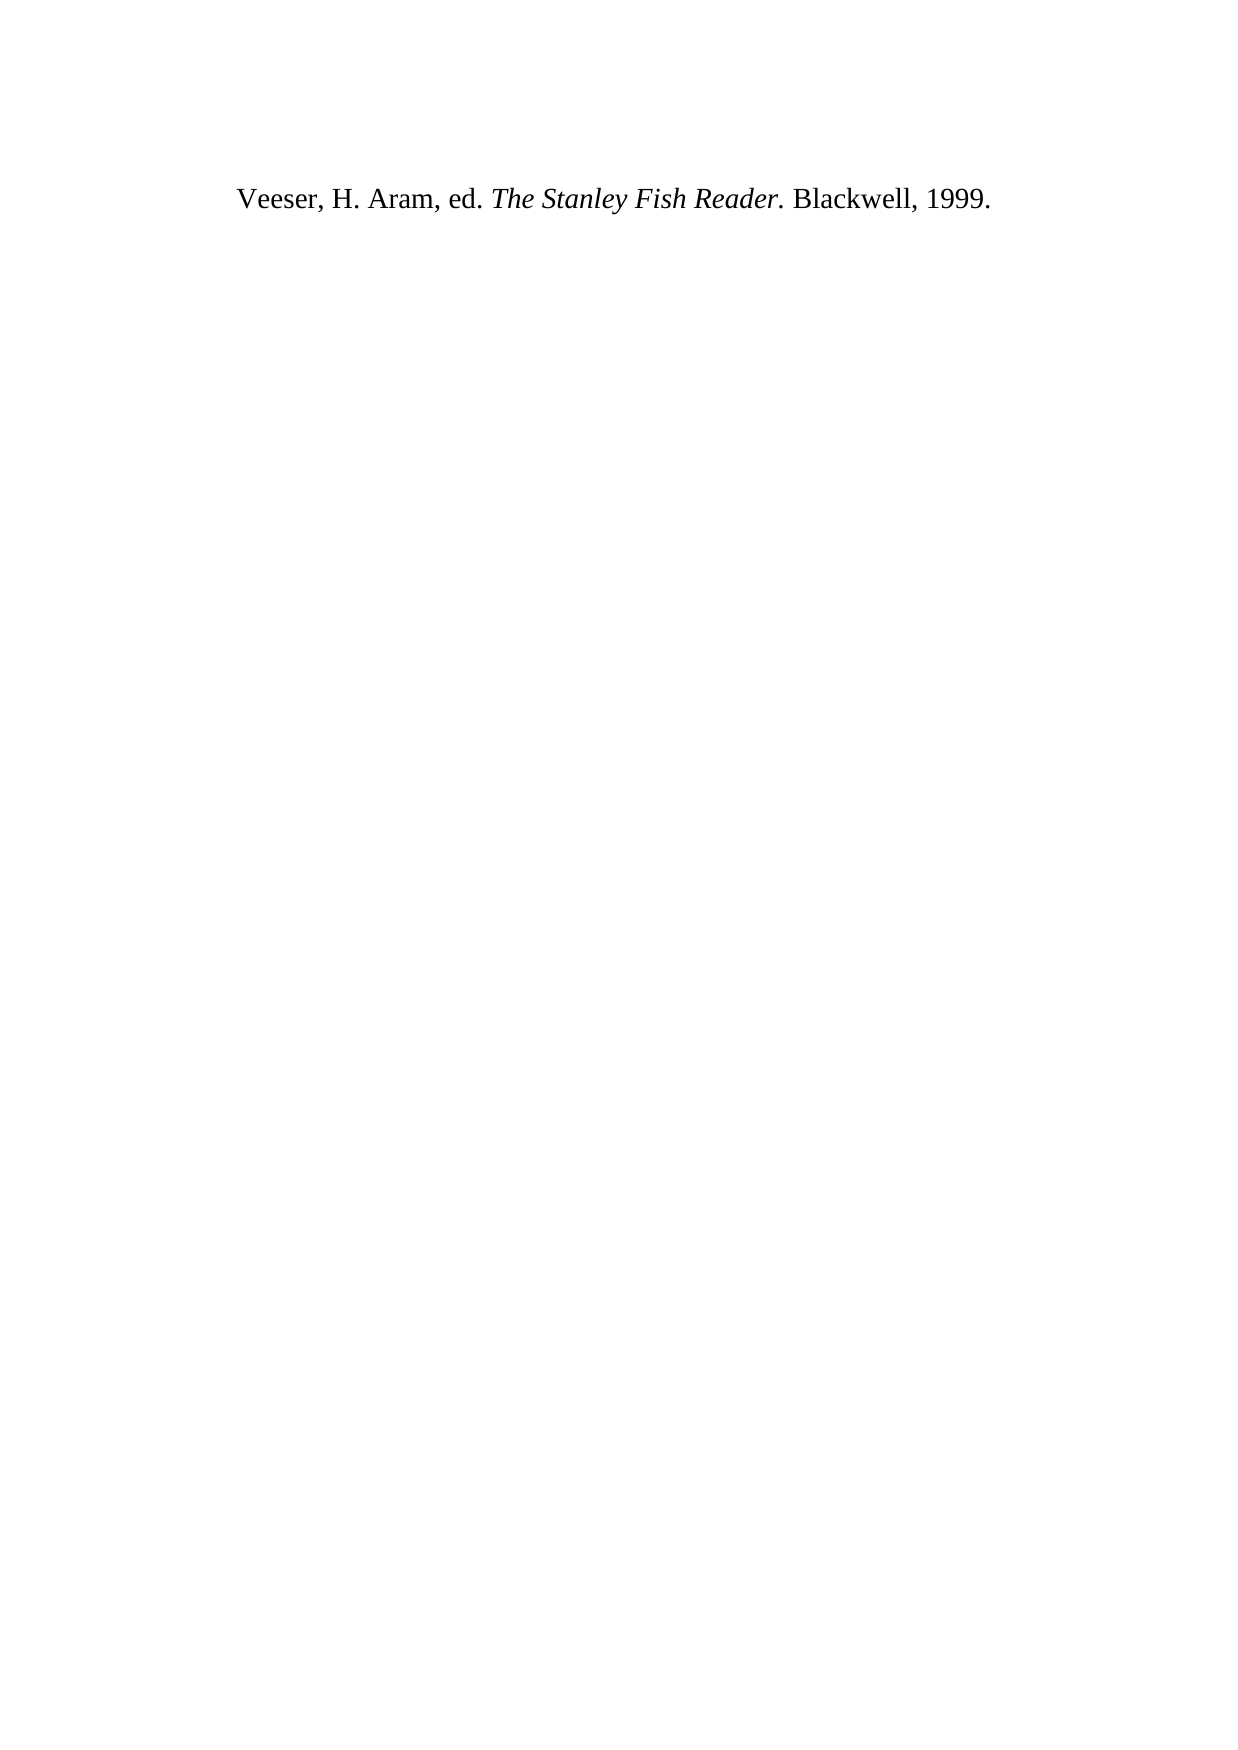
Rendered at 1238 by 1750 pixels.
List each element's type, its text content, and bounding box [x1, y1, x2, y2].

text Veeser, H. Aram, ed. The Stanley Fish Reader. Blackwell, 1999. [236, 181, 1078, 215]
